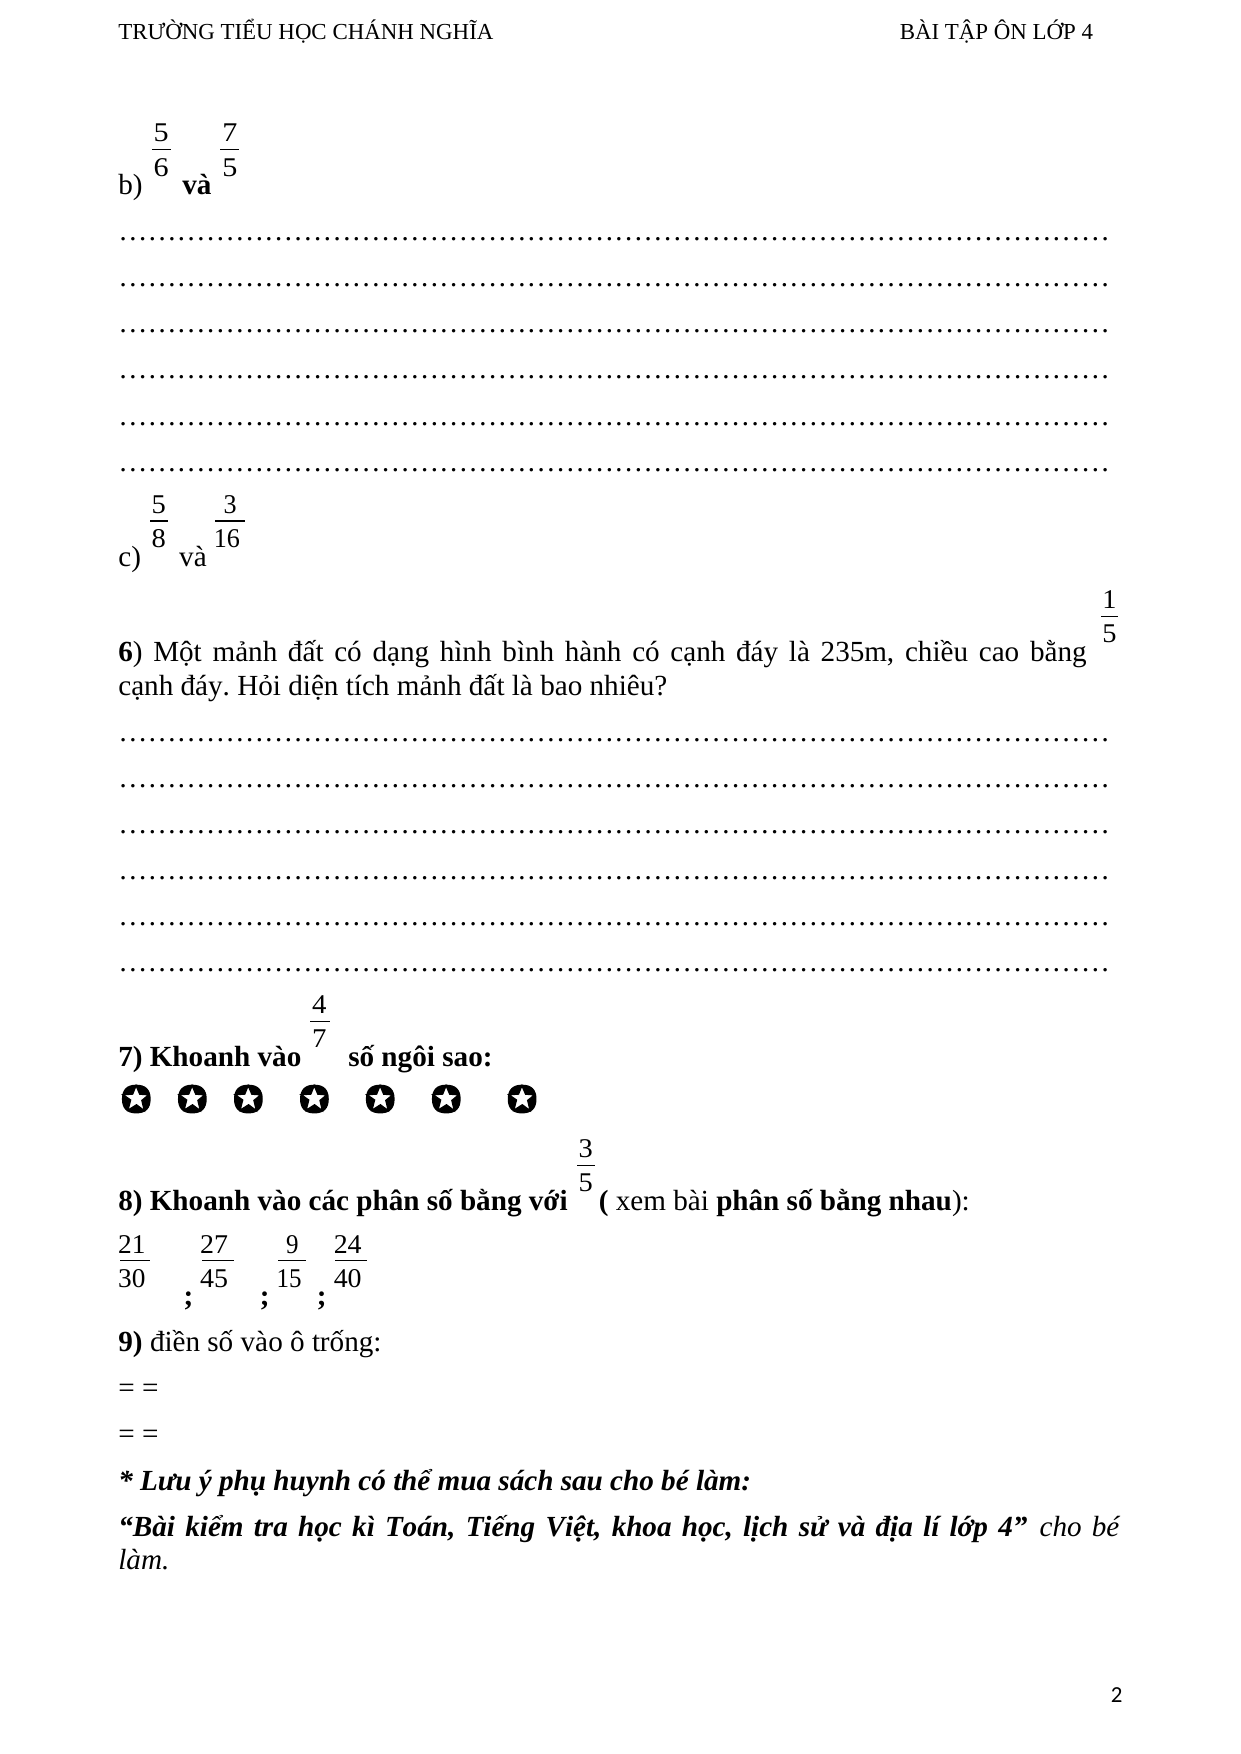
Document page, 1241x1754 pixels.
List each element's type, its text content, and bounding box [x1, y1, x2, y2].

text 9) điền số vào ô trống: [118, 1324, 1122, 1358]
text * Lưu ý phụ huynh có thể mua sách sau cho bé làm: [118, 1463, 1122, 1496]
text 8) Khoanh vào các phân số bằng với ( xem bài phân số bằng nhau): [118, 1134, 1122, 1217]
text 6) Một mảnh đất có dạng hình bình hành có cạnh đáy là 235m, chiều cao bằng cạnh đáy. Hỏi diện tích mảnh đất là bao nhiêu? [118, 585, 1122, 701]
text ; ; ; [118, 1229, 1122, 1312]
text b) và [118, 118, 1122, 201]
text ………………………………………………………………………………………… [118, 852, 1122, 886]
text ………………………………………………………………………………………… [118, 444, 1122, 477]
text 7) Khoanh vào số ngôi sao: [118, 990, 1122, 1073]
text ………………………………………………………………………………………… [118, 259, 1122, 293]
text c) và [118, 490, 1122, 572]
text ………………………………………………………………………………………… [118, 352, 1122, 385]
text ………………………………………………………………………………………… [118, 398, 1122, 431]
text ………………………………………………………………………………………… [118, 306, 1122, 339]
text “Bài kiểm tra học kì Toán, Tiếng Việt, khoa học, lịch sử và địa lí lớp 4” cho bé làm. [118, 1509, 1122, 1576]
text ………………………………………………………………………………………… [118, 898, 1122, 932]
text = = [118, 1417, 1122, 1450]
text ………………………………………………………………………………………… [118, 806, 1122, 839]
text = = [118, 1371, 1122, 1404]
text ………………………………………………………………………………………… [118, 760, 1122, 793]
text ………………………………………………………………………………………… [118, 714, 1122, 747]
text ………………………………………………………………………………………… [118, 213, 1122, 247]
text ………………………………………………………………………………………… [118, 944, 1122, 978]
